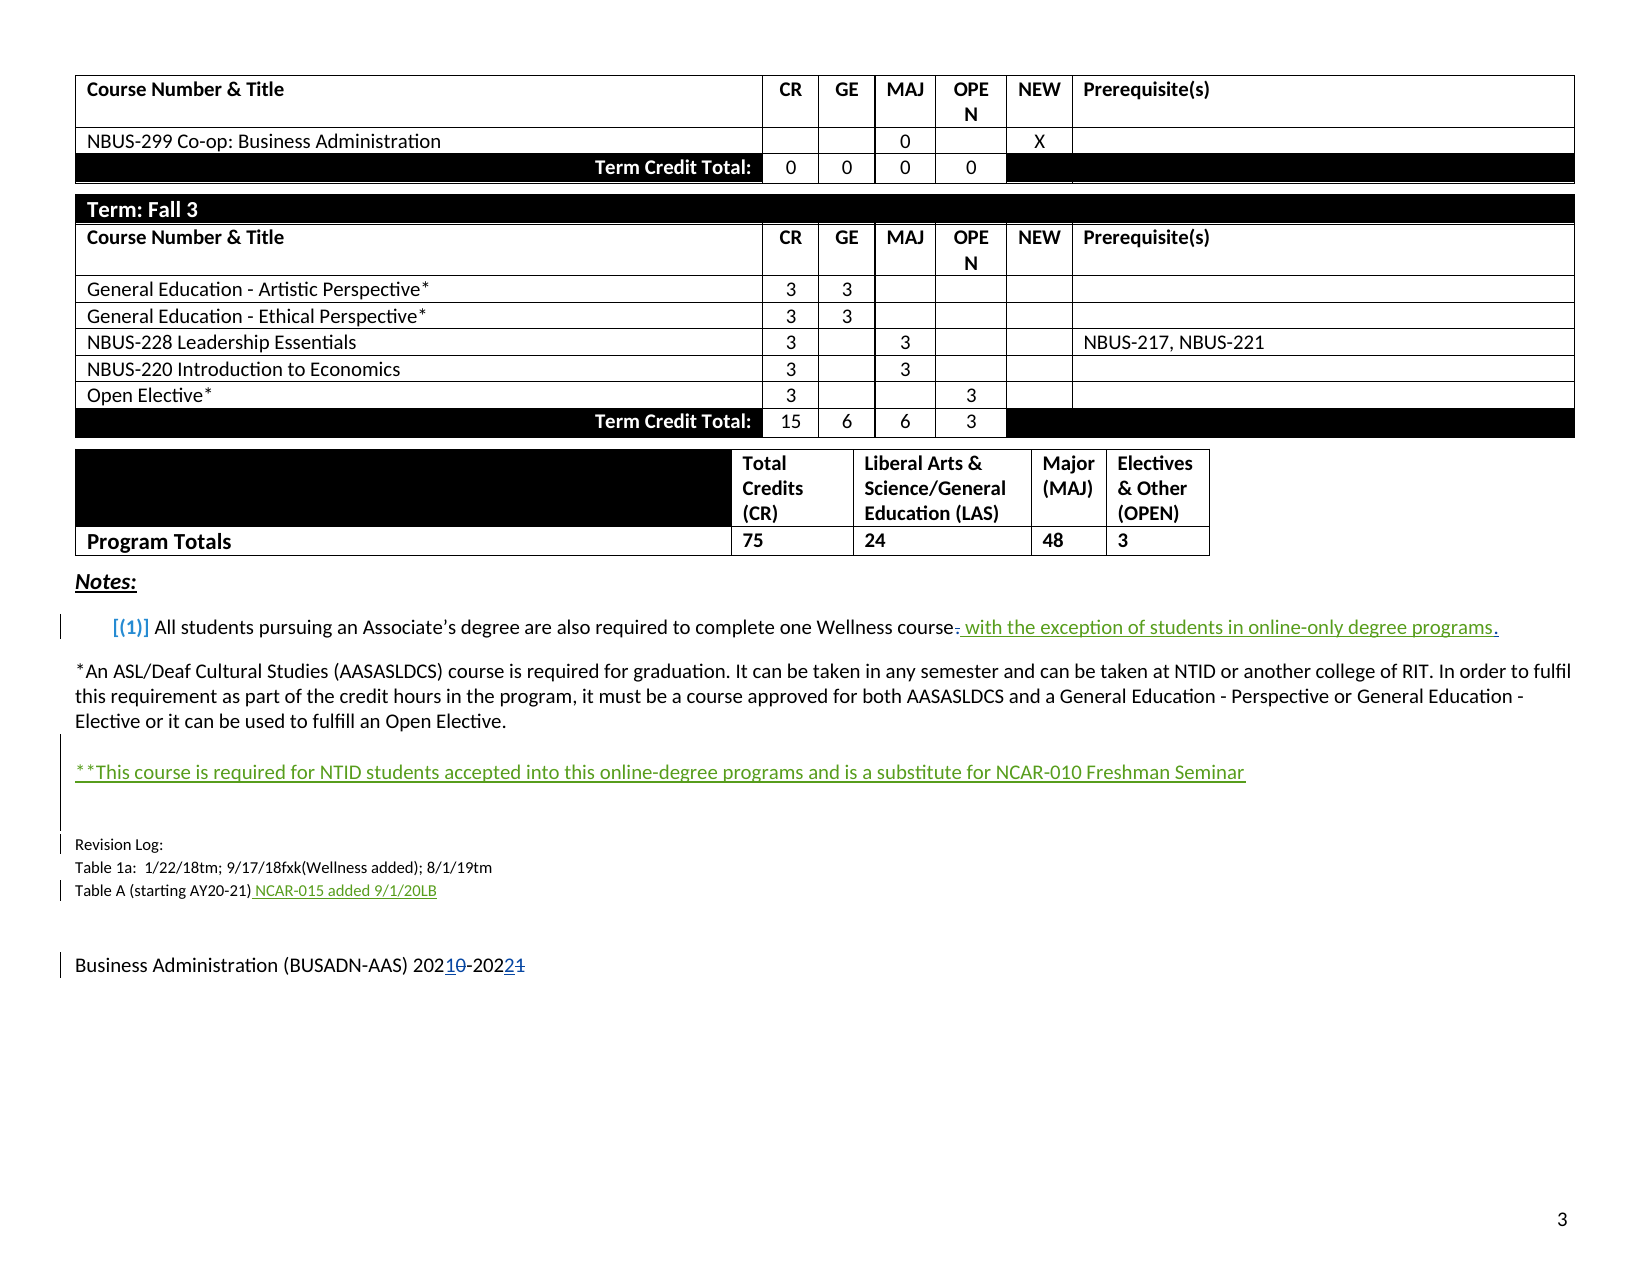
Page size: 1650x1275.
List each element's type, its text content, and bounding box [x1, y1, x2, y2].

table_cell [1007, 382, 1072, 408]
table_cell 48 [1032, 527, 1106, 555]
table_cell [1007, 409, 1072, 437]
table_cell GE [819, 76, 874, 127]
table_cell [1073, 154, 1574, 182]
table_header [876, 195, 935, 223]
table_cell 3 [876, 329, 935, 355]
table_header [763, 195, 818, 223]
table_cell 3 [763, 356, 818, 381]
table_cell [1007, 356, 1072, 381]
table_cell 3 [819, 276, 874, 302]
table_cell MAJ [876, 225, 935, 275]
table_cell 15 [763, 409, 818, 437]
table_cell NBUS-228 Leadership Essentials [76, 329, 762, 355]
table_cell [876, 382, 935, 408]
table_cell 3 [763, 303, 818, 328]
table_header [1007, 195, 1072, 223]
table_cell 3 [876, 356, 935, 381]
table_cell Prerequisite(s) [1073, 225, 1574, 275]
table_cell [819, 329, 874, 355]
table_header Liberal Arts & Science/General Education (LAS) [854, 450, 1031, 526]
table_cell CR [763, 76, 818, 127]
table_cell OPEN [936, 76, 1006, 127]
table_cell 24 [854, 527, 1031, 555]
table_cell 0 [819, 154, 874, 182]
table_cell [1073, 276, 1574, 302]
table_cell 3 [936, 382, 1006, 408]
table_cell X [1007, 128, 1072, 153]
table_header [819, 195, 874, 223]
table_cell 3 [763, 329, 818, 355]
table_cell General Education - Ethical Perspective* [76, 303, 762, 328]
table_header Total Credits (CR) [732, 450, 853, 526]
table_cell 3 [763, 276, 818, 302]
table_cell CR [763, 225, 818, 275]
table_cell 3 [819, 303, 874, 328]
table_cell 3 [1107, 527, 1209, 555]
table_cell 6 [819, 409, 874, 437]
table_cell 0 [876, 154, 935, 182]
table_cell Course Number & Title [76, 225, 762, 275]
table_cell [876, 303, 935, 328]
table_cell NBUS-299 Co-op: Business Administration [76, 128, 762, 153]
table_cell NBUS-220 Introduction to Economics [76, 356, 762, 381]
table_cell NBUS-217, NBUS-221 [1073, 329, 1574, 355]
table_cell [936, 128, 1006, 153]
table_cell [1073, 356, 1574, 381]
text Revision Log: [75, 834, 1575, 854]
table_header Major(MAJ) [1032, 450, 1106, 526]
list All students pursuing an Associate’s degree are also required to complete one Wellness course [112, 614, 1575, 639]
table_cell 0 [763, 154, 818, 182]
text Table 1a: 1/22/18tm; 9/17/18fxk(Wellness added); 8/1/19tm [75, 857, 1575, 877]
table_header [936, 195, 1006, 223]
table_cell [936, 329, 1006, 355]
table_cell OPEN [936, 225, 1006, 275]
table_cell Open Elective* [76, 382, 762, 408]
table_cell 3 [763, 382, 818, 408]
table_cell [1007, 276, 1072, 302]
table_cell [1073, 382, 1574, 408]
text Notes: [75, 567, 1575, 595]
table_cell [876, 276, 935, 302]
table_cell Course Number & Title [76, 76, 762, 127]
table_cell Program Totals [76, 527, 731, 555]
table_cell 6 [876, 409, 935, 437]
table_cell [1007, 154, 1072, 182]
table_header [1073, 195, 1574, 223]
text Table A (starting AY20-21) [75, 880, 1575, 901]
table_cell [1073, 128, 1574, 153]
table_cell [819, 128, 874, 153]
text *An ASL/Deaf Cultural Studies (AASASLDCS) course is required for graduation. It can be taken in any semester and can be taken at NTID or another college of RIT. In order to fulfil this requirement as part of the credit hours in the program, it must be a course approved for both AASASLDCS and a General Education - Perspective or General Education - Elective or it can be used to fulfill an Open Elective. [75, 658, 1575, 734]
table_cell [819, 382, 874, 408]
table_cell NEW [1007, 225, 1072, 275]
table_cell [819, 356, 874, 381]
table_header [76, 450, 731, 526]
table_cell [1007, 329, 1072, 355]
table_cell [1073, 409, 1574, 437]
table_cell [763, 128, 818, 153]
table_header Term: Fall 3 [76, 195, 762, 223]
table_cell [936, 276, 1006, 302]
table_header Electives & Other (OPEN) [1107, 450, 1209, 526]
table_cell [1073, 303, 1574, 328]
table_cell General Education - Artistic Perspective* [76, 276, 762, 302]
table_cell [936, 356, 1006, 381]
table_cell [1007, 303, 1072, 328]
table_cell MAJ [876, 76, 935, 127]
table_cell 75 [732, 527, 853, 555]
table_cell Prerequisite(s) [1073, 76, 1574, 127]
table_cell NEW [1007, 76, 1072, 127]
table_cell 0 [936, 154, 1006, 182]
table_cell GE [819, 225, 874, 275]
table_cell 0 [876, 128, 935, 153]
table_cell 3 [936, 409, 1006, 437]
table_cell [936, 303, 1006, 328]
table_cell Term Credit Total: [76, 409, 762, 437]
table_cell Term Credit Total: [76, 154, 762, 182]
